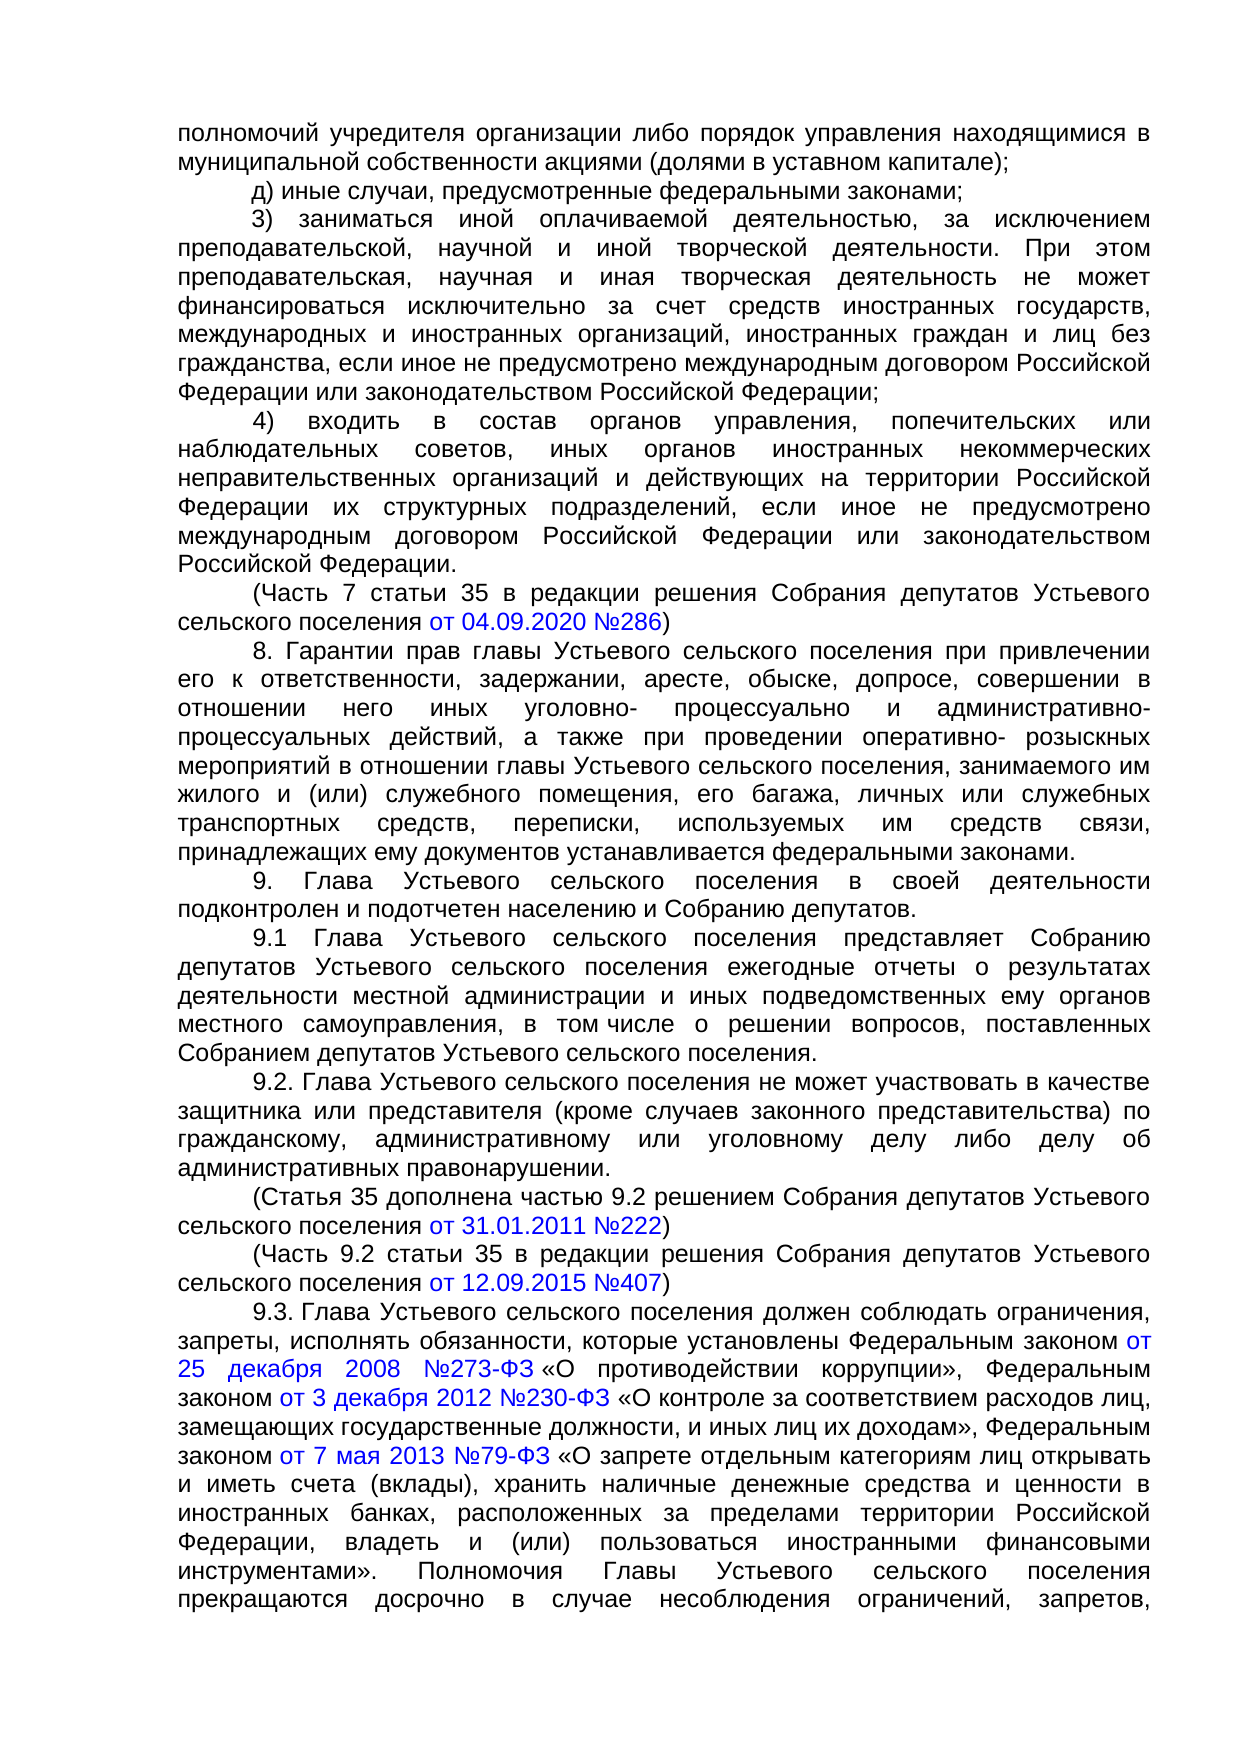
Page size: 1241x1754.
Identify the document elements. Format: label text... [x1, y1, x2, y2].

text (Часть 7 статьи 35 в редакции решения Собрания депутатов Устьевого сельского поселения от 04.09.2020 №286) [177, 578, 1152, 636]
text 9.2. Глава Устьевого сельского поселения не может участвовать в качестве защитника или представителя (кроме случаев законного представительства) по гражданскому, административному или уголовному делу либо делу об административных правонарушении. [177, 1067, 1152, 1182]
text 9. Глава Устьевого сельского поселения в своей деятельности подконтролен и подотчетен населению и Собранию депутатов. [177, 866, 1152, 923]
text (Часть 9.2 статьи 35 в редакции решения Собрания депутатов Устьевого сельского поселения от 12.09.2015 №407) [177, 1239, 1152, 1297]
text 3) заниматься иной оплачиваемой деятельностью, за исключением преподавательской, научной и иной творческой деятельности. При этом преподавательская, научная и иная творческая деятельность не может финансироваться исключительно за счет средств иностранных государств, международных и иностранных организаций, иностранных граждан и лиц без гражданства, если иное не предусмотрено международным договором Российской Федерации или законодательством Российской Федерации; [177, 204, 1152, 406]
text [177, 1297, 1152, 1613]
text 8. Гарантии прав главы Устьевого сельского поселения при привлечении его к ответственности, задержании, аресте, обыске, допросе, совершении в отношении него иных уголовно- процессуально и административно- процессуальных действий, а также при проведении оперативно- розыскных мероприятий в отношении главы Устьевого сельского поселения, занимаемого им жилого и (или) служебного помещения, его багажа, личных или служебных транспортных средств, переписки, используемых им средств связи, принадлежащих ему документов устанавливается федеральными законами. [177, 636, 1152, 866]
text 9.1 Глава Устьевого сельского поселения представляет Собранию депутатов Устьевого сельского поселения ежегодные отчеты о результатах деятельности местной администрации и иных подведомственных ему органов местного самоуправления, в том числе о решении вопросов, поставленных Собранием депутатов Устьевого сельского поселения. [177, 923, 1152, 1067]
text 4) входить в состав органов управления, попечительских или наблюдательных советов, иных органов иностранных некоммерческих неправительственных организаций и действующих на территории Российской Федерации их структурных подразделений, если иное не предусмотрено международным договором Российской Федерации или законодательством Российской Федерации. [177, 406, 1152, 578]
text д) иные случаи, предусмотренные федеральными законами; [177, 176, 1152, 204]
text (Статья 35 дополнена частью 9.2 решением Собрания депутатов Устьевого сельского поселения от 31.01.2011 №222) [177, 1182, 1152, 1239]
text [177, 118, 1152, 176]
